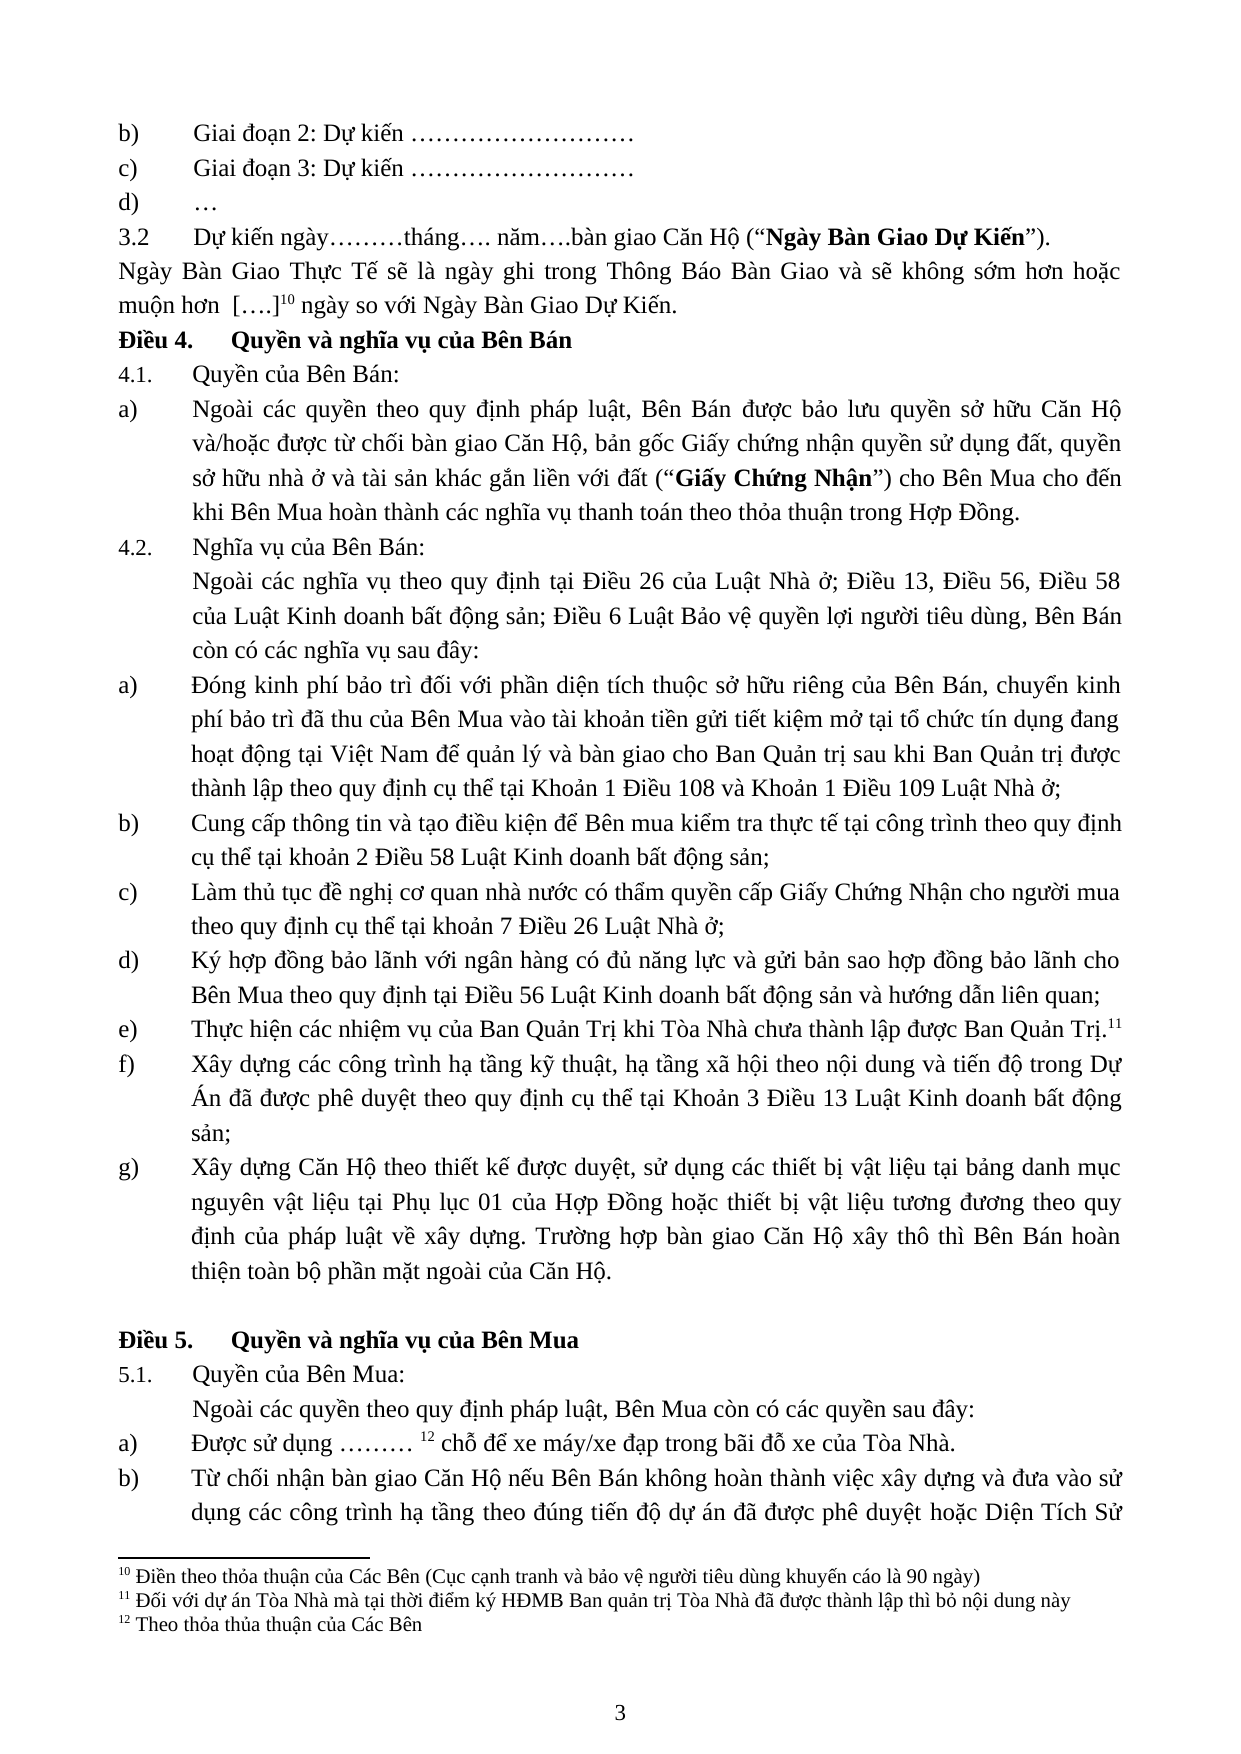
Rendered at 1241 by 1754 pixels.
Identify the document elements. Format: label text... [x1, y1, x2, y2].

text Ngày Bàn Giao Thực Tế sẽ là ngày ghi trong Thông Báo Bàn Giao và sẽ không sớm hơn hoặc muộn hơn [….] ngày so với Ngày Bàn Giao Dự Kiến. [118, 256, 1122, 319]
text 3.2 Dự kiến ngày………tháng…. năm….bàn giao Căn Hộ (“Ngày Bàn Giao Dự Kiến”). [118, 222, 1122, 250]
text Ngoài các quyền theo quy định pháp luật, Bên Mua còn có các quyền sau đây: [192, 1394, 1122, 1423]
text Ngoài các nghĩa vụ theo quy định tại Điều 26 của Luật Nhà ở; Điều 13, Điều 56, Điều 58 của Luật Kinh doanh bất động sản; Điều 6 Luật Bảo vệ quyền lợi người tiêu dùng, Bên Bán còn có các nghĩa vụ sau đây: [192, 566, 1122, 664]
text b) Giai đoạn 2: Dự kiến ……………………… [118, 118, 1122, 147]
list Xây dựng Căn Hộ theo thiết kế được duyệt, sử dụng các thiết bị vật liệu tại bảng danh mục nguyên vật liệu tại Phụ lục 01 của Hợp Đồng hoặc thiết bị vật liệu tương đương theo quy định của pháp luật về xây dựng. Trường hợp bàn giao Căn Hộ xây thô thì Bên Bán hoàn thiện toàn bộ phần mặt ngoài của Căn Hộ. [118, 1152, 1122, 1285]
list Được sử dụng ……… chỗ để xe máy/xe đạp trong bãi đỗ xe của Tòa Nhà. [118, 1428, 1122, 1457]
list Xây dựng các công trình hạ tầng kỹ thuật, hạ tầng xã hội theo nội dung và tiến độ trong Dự Án đã được phê duyệt theo quy định cụ thể tại Khoản 3 Điều 13 Luật Kinh doanh bất động sản; [118, 1049, 1122, 1147]
list Thực hiện các nhiệm vụ của Ban Quản Trị khi Tòa Nhà chưa thành lập được Ban Quản Trị. [118, 1014, 1122, 1043]
list Ngoài các quyền theo quy định pháp luật, Bên Bán được bảo lưu quyền sở hữu Căn Hộ và/hoặc được từ chối bàn giao Căn Hộ, bản gốc Giấy chứng nhận quyền sử dụng đất, quyền sở hữu nhà ở và tài sản khác gắn liền với đất (“Giấy Chứng Nhận”) cho Bên Mua cho đến khi Bên Mua hoàn thành các nghĩa vụ thanh toán theo thỏa thuận trong Hợp Đồng. [118, 394, 1122, 526]
text d) … [118, 187, 1122, 216]
list Ký hợp đồng bảo lãnh với ngân hàng có đủ năng lực và gửi bản sao hợp đồng bảo lãnh cho Bên Mua theo quy định tại Điều 56 Luật Kinh doanh bất động sản và hướng dẫn liên quan; [118, 946, 1122, 1009]
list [118, 1463, 1122, 1526]
list Đóng kinh phí bảo trì đối với phần diện tích thuộc sở hữu riêng của Bên Bán, chuyển kinh phí bảo trì đã thu của Bên Mua vào tài khoản tiền gửi tiết kiệm mở tại tổ chức tín dụng đang hoạt động tại Việt Nam để quản lý và bàn giao cho Ban Quản trị sau khi Ban Quản trị được thành lập theo quy định cụ thể tại Khoản 1 Điều 108 và Khoản 1 Điều 109 Luật Nhà ở; [118, 670, 1122, 802]
list Quyền và nghĩa vụ của Bên Mua [118, 1325, 1122, 1354]
list Quyền của Bên Bán: [118, 359, 1122, 388]
text c) Giai đoạn 3: Dự kiến ……………………… [118, 153, 1122, 181]
list Nghĩa vụ của Bên Bán: [118, 532, 1122, 561]
list Làm thủ tục đề nghị cơ quan nhà nước có thẩm quyền cấp Giấy Chứng Nhận cho người mua theo quy định cụ thể tại khoản 7 Điều 26 Luật Nhà ở; [118, 877, 1122, 940]
list Quyền của Bên Mua: [118, 1359, 1122, 1388]
list Quyền và nghĩa vụ của Bên Bán [118, 325, 1122, 354]
list Cung cấp thông tin và tạo điều kiện để Bên mua kiểm tra thực tế tại công trình theo quy định cụ thể tại khoản 2 Điều 58 Luật Kinh doanh bất động sản; [118, 808, 1122, 871]
